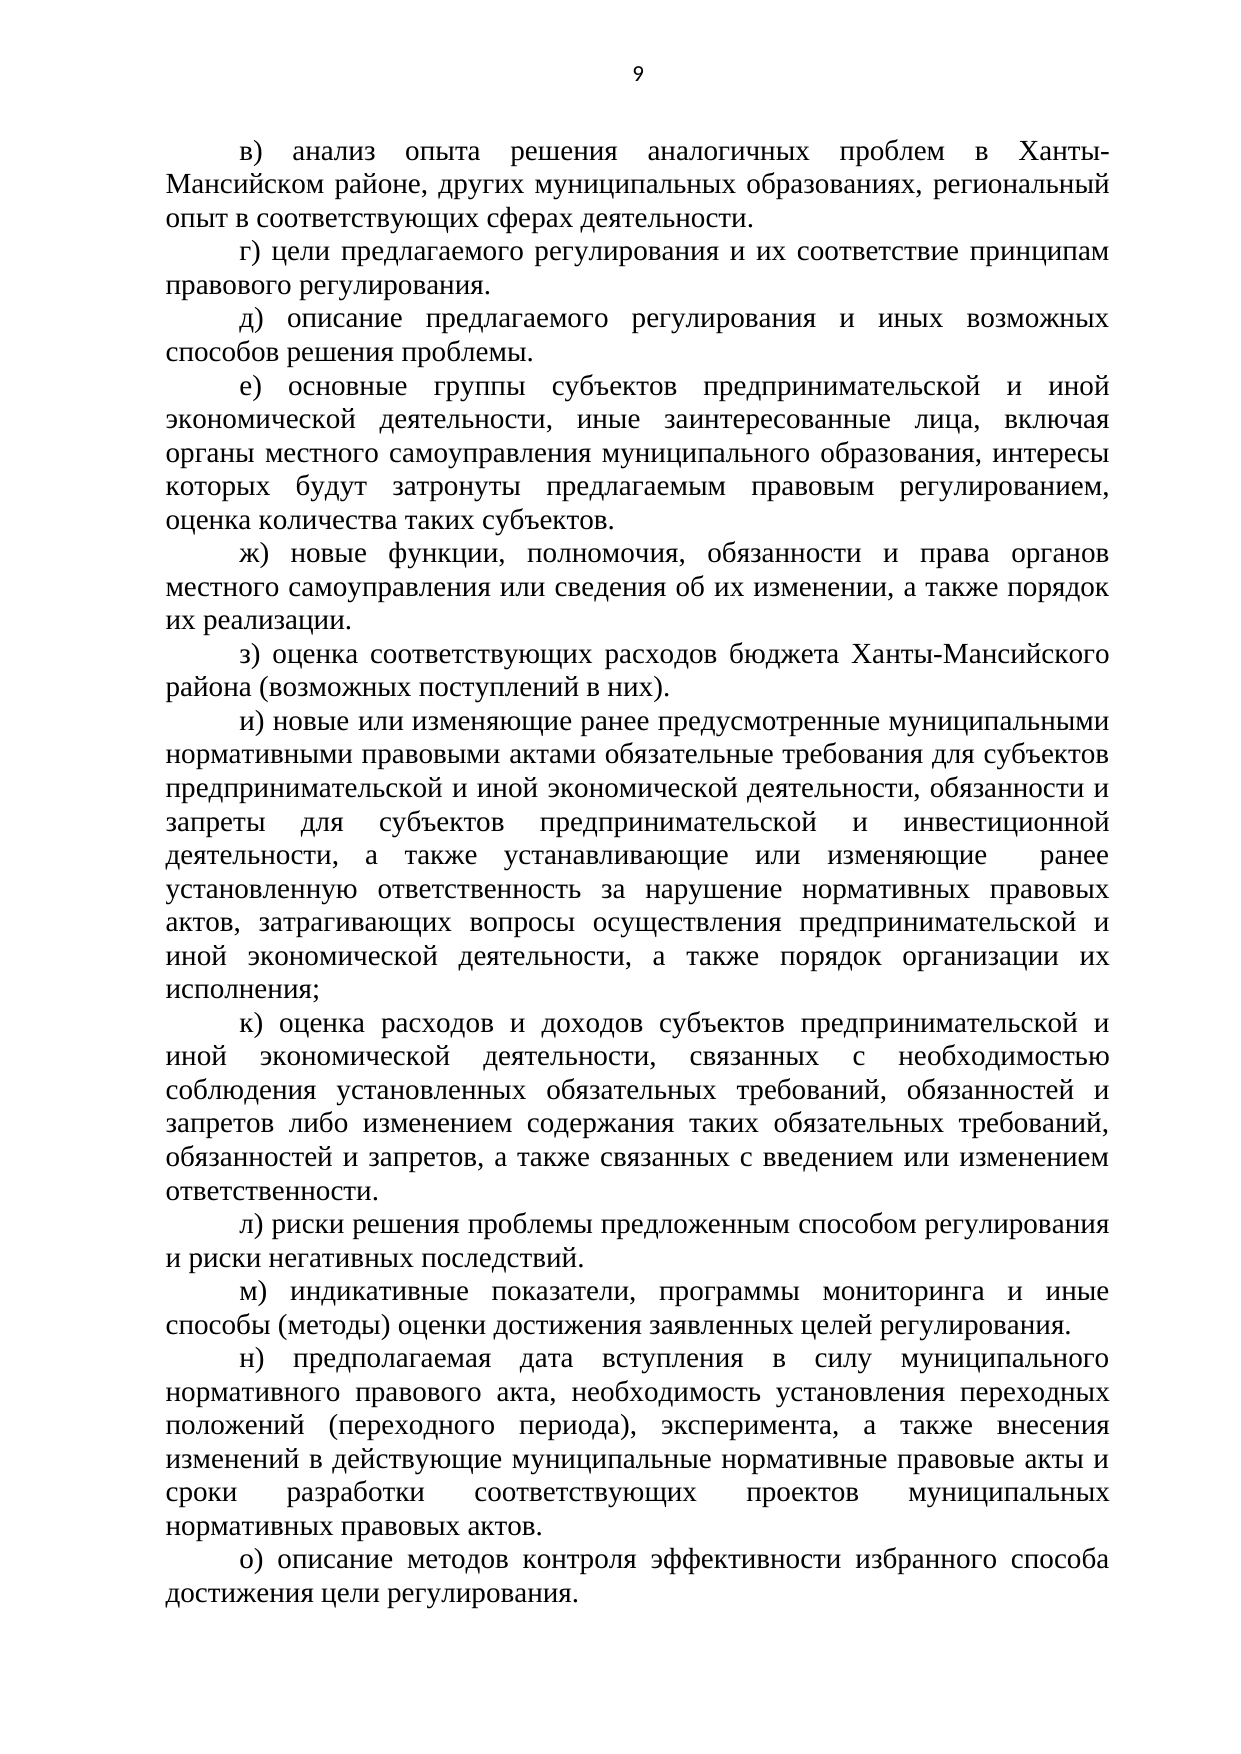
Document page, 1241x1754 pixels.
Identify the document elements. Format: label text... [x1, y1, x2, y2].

text к) оценка расходов и доходов субъектов предпринимательской и иной экономической деятельности, связанных с необходимостью соблюдения установленных обязательных требований, обязанностей и запретов либо изменением содержания таких обязательных требований, обязанностей и запретов, а также связанных с введением или изменением ответственности. [165, 1005, 1110, 1206]
text д) описание предлагаемого регулирования и иных возможных способов решения проблемы. [165, 301, 1110, 368]
text л) риски решения проблемы предложенным способом регулирования и риски негативных последствий. [165, 1206, 1110, 1273]
text з) оценка соответствующих расходов бюджета Ханты-Мансийского района (возможных поступлений в них). [165, 636, 1110, 703]
text е) основные группы субъектов предпринимательской и иной экономической деятельности, иные заинтересованные лица, включая органы местного самоуправления муниципального образования, интересы которых будут затронуты предлагаемым правовым регулированием, оценка количества таких субъектов. [165, 368, 1110, 535]
text и) новые или изменяющие ранее предусмотренные муниципальными нормативными правовыми актами обязательные требования для субъектов предпринимательской и иной экономической деятельности, обязанности и запреты для субъектов предпринимательской и инвестиционной деятельности, а также устанавливающие или изменяющие ранее установленную ответственность за нарушение нормативных правовых актов, затрагивающих вопросы осуществления предпринимательской и иной экономической деятельности, а также порядок организации их исполнения; [165, 703, 1110, 1005]
text м) индикативные показатели, программы мониторинга и иные способы (методы) оценки достижения заявленных целей регулирования. [165, 1273, 1110, 1340]
text о) описание методов контроля эффективности избранного способа достижения цели регулирования. [165, 1542, 1110, 1609]
text н) предполагаемая дата вступления в силу муниципального нормативного правового акта, необходимость установления переходных положений (переходного периода), эксперимента, а также внесения изменений в действующие муниципальные нормативные правовые акты и сроки разработки соответствующих проектов муниципальных нормативных правовых актов. [165, 1340, 1110, 1542]
text г) цели предлагаемого регулирования и их соответствие принципам правового регулирования. [165, 233, 1110, 301]
text ж) новые функции, полномочия, обязанности и права органов местного самоуправления или сведения об их изменении, а также порядок их реализации. [165, 535, 1110, 636]
text в) анализ опыта решения аналогичных проблем в Ханты-Мансийском районе, других муниципальных образованиях, региональный опыт в соответствующих сферах деятельности. [165, 133, 1110, 233]
